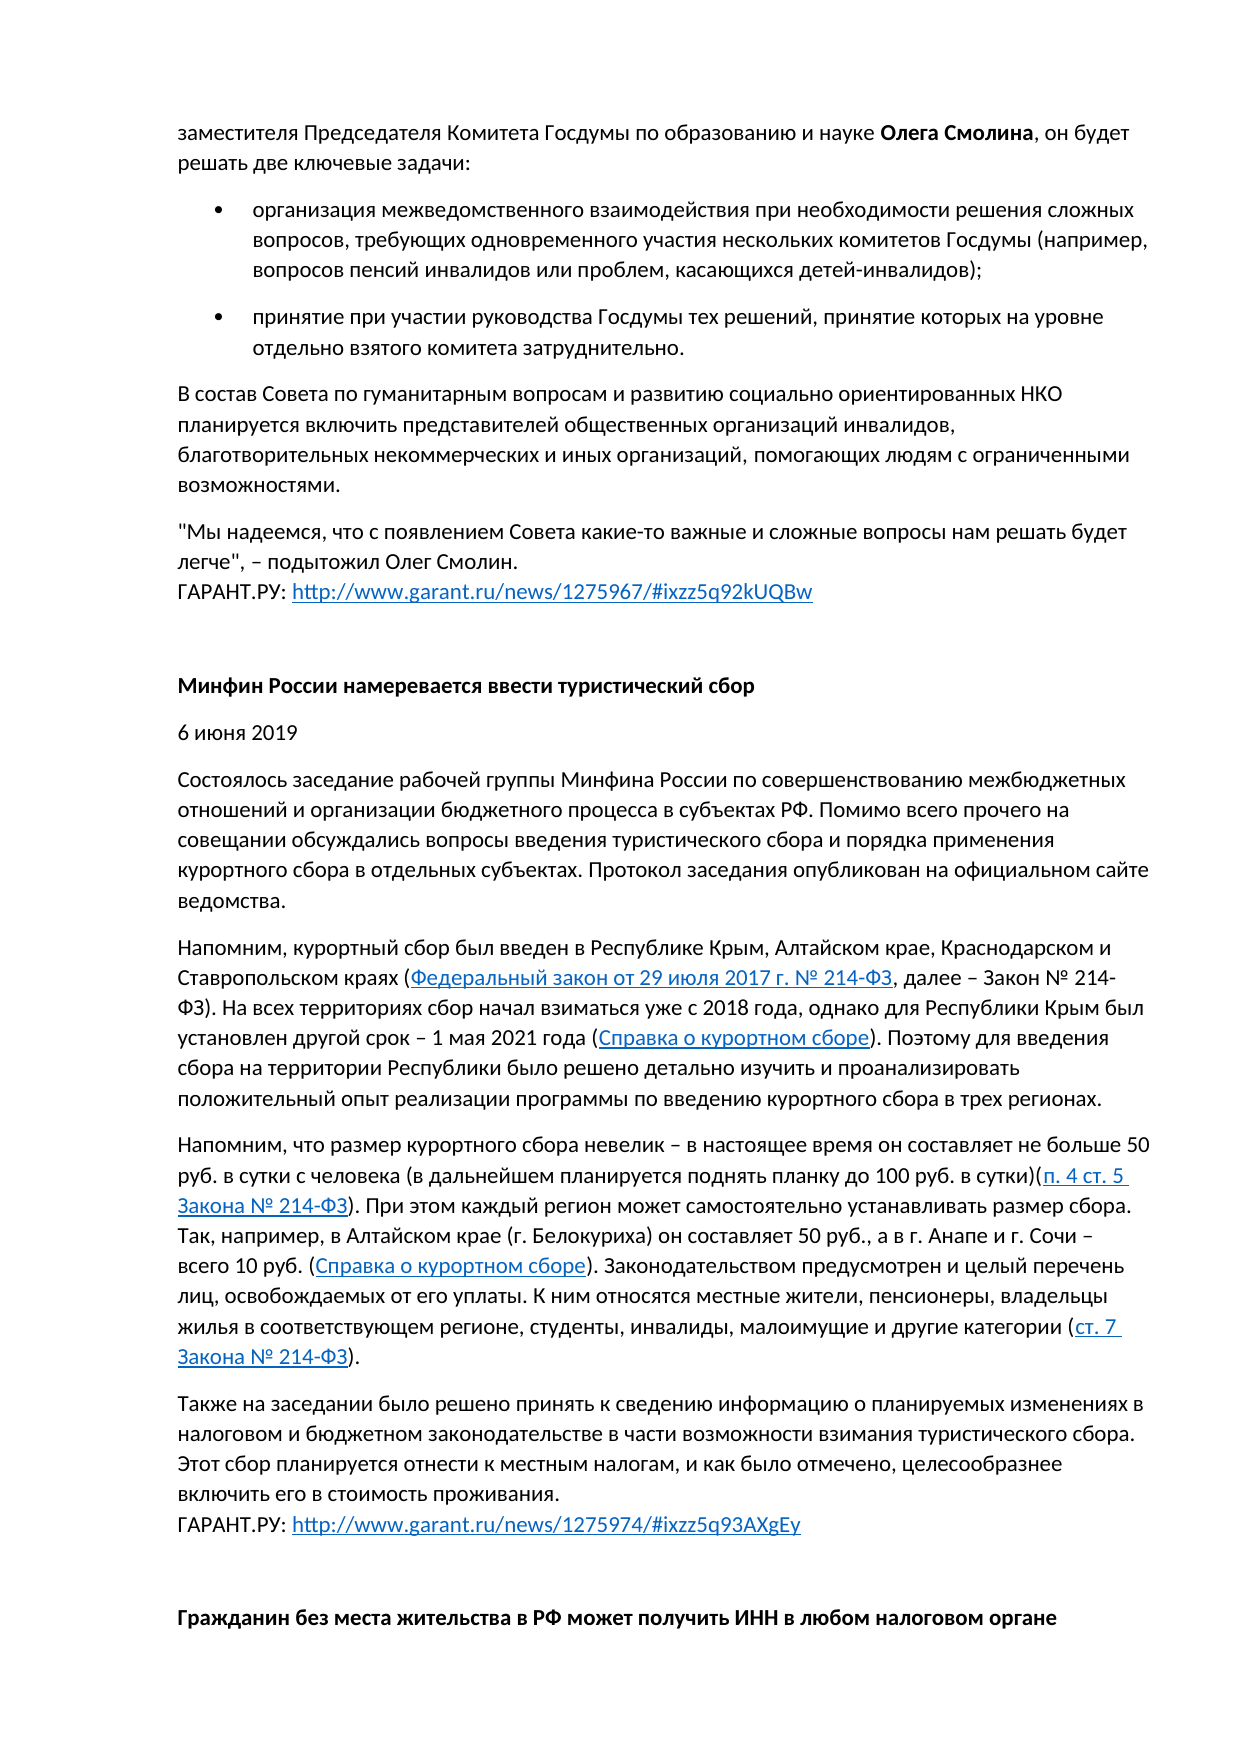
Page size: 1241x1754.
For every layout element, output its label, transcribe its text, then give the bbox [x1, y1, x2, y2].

list принятие при участии руководства Госдумы тех решений, принятие которых на уровне отдельно взятого комитета затруднительно. [215, 302, 1152, 361]
text Напомним, курортный сбор был введен в Республике Крым, Алтайском крае, Краснодарском и Ставропольском краях (Федеральный закон от 29 июля 2017 г. № 214-ФЗ, далее – Закон № 214-ФЗ). На всех территориях сбор начал взиматься уже с 2018 года, однако для Республики Крым был установлен другой срок – 1 мая 2021 года (Справка о курортном сборе). Поэтому для введения сбора на территории Республики было решено детально изучить и проанализировать положительный опыт реализации программы по введению курортного сбора в трех регионах. [177, 933, 1152, 1112]
text В состав Совета по гуманитарным вопросам и развитию социально ориентированных НКО планируется включить представителей общественных организаций инвалидов, благотворительных некоммерческих и иных организаций, помогающих людям с ограниченными возможностями. [177, 379, 1152, 498]
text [177, 118, 1152, 176]
text Также на заседании было решено принять к сведению информацию о планируемых изменениях в налоговом и бюджетном законодательстве в части возможности взимания туристического сбора. Этот сбор планируется отнести к местным налогам, и как было отмечено, целесообразнее включить его в стоимость проживания. ГАРАНТ.РУ: http://www.garant.ru/news/1275974/#ixzz5q93AXgEy [177, 1389, 1152, 1538]
list организация межведомственного взаимодействия при необходимости решения сложных вопросов, требующих одновременного участия нескольких комитетов Госдумы (например, вопросов пенсий инвалидов или проблем, касающихся детей-инвалидов); [215, 195, 1152, 284]
text "Мы надеемся, что с появлением Совета какие-то важные и сложные вопросы нам решать будет легче", – подытожил Олег Смолин. ГАРАНТ.РУ: http://www.garant.ru/news/1275967/#ixzz5q92kUQBw [177, 517, 1152, 606]
text Состоялось заседание рабочей группы Минфина России по совершенствованию межбюджетных отношений и организации бюджетного процесса в субъектах РФ. Помимо всего прочего на совещании обсуждались вопросы введения туристического сбора и порядка применения курортного сбора в отдельных субъектах. Протокол заседания опубликован на официальном сайте ведомства. [177, 765, 1152, 914]
text Напомним, что размер курортного сбора невелик – в настоящее время он составляет не больше 50 руб. в сутки с человека (в дальнейшем планируется поднять планку до 100 руб. в сутки)(п. 4 ст. 5 Закона № 214-ФЗ). При этом каждый регион может самостоятельно устанавливать размер сбора. Так, например, в Алтайском крае (г. Белокуриха) он составляет 50 руб., а в г. Анапе и г. Сочи – всего 10 руб. (Справка о курортном сборе). Законодательством предусмотрен и целый перечень лиц, освобождаемых от его уплаты. К ним относятся местные жители, пенсионеры, владельцы жилья в соответствующем регионе, студенты, инвалиды, малоимущие и другие категории (ст. 7 Закона № 214-ФЗ). [177, 1131, 1152, 1370]
text Минфин России намеревается ввести туристический сбор [177, 671, 1152, 699]
text 6 июня 2019 [177, 718, 1152, 746]
text Гражданин без места жительства в РФ может получить ИНН в любом налоговом органе [177, 1603, 1152, 1632]
